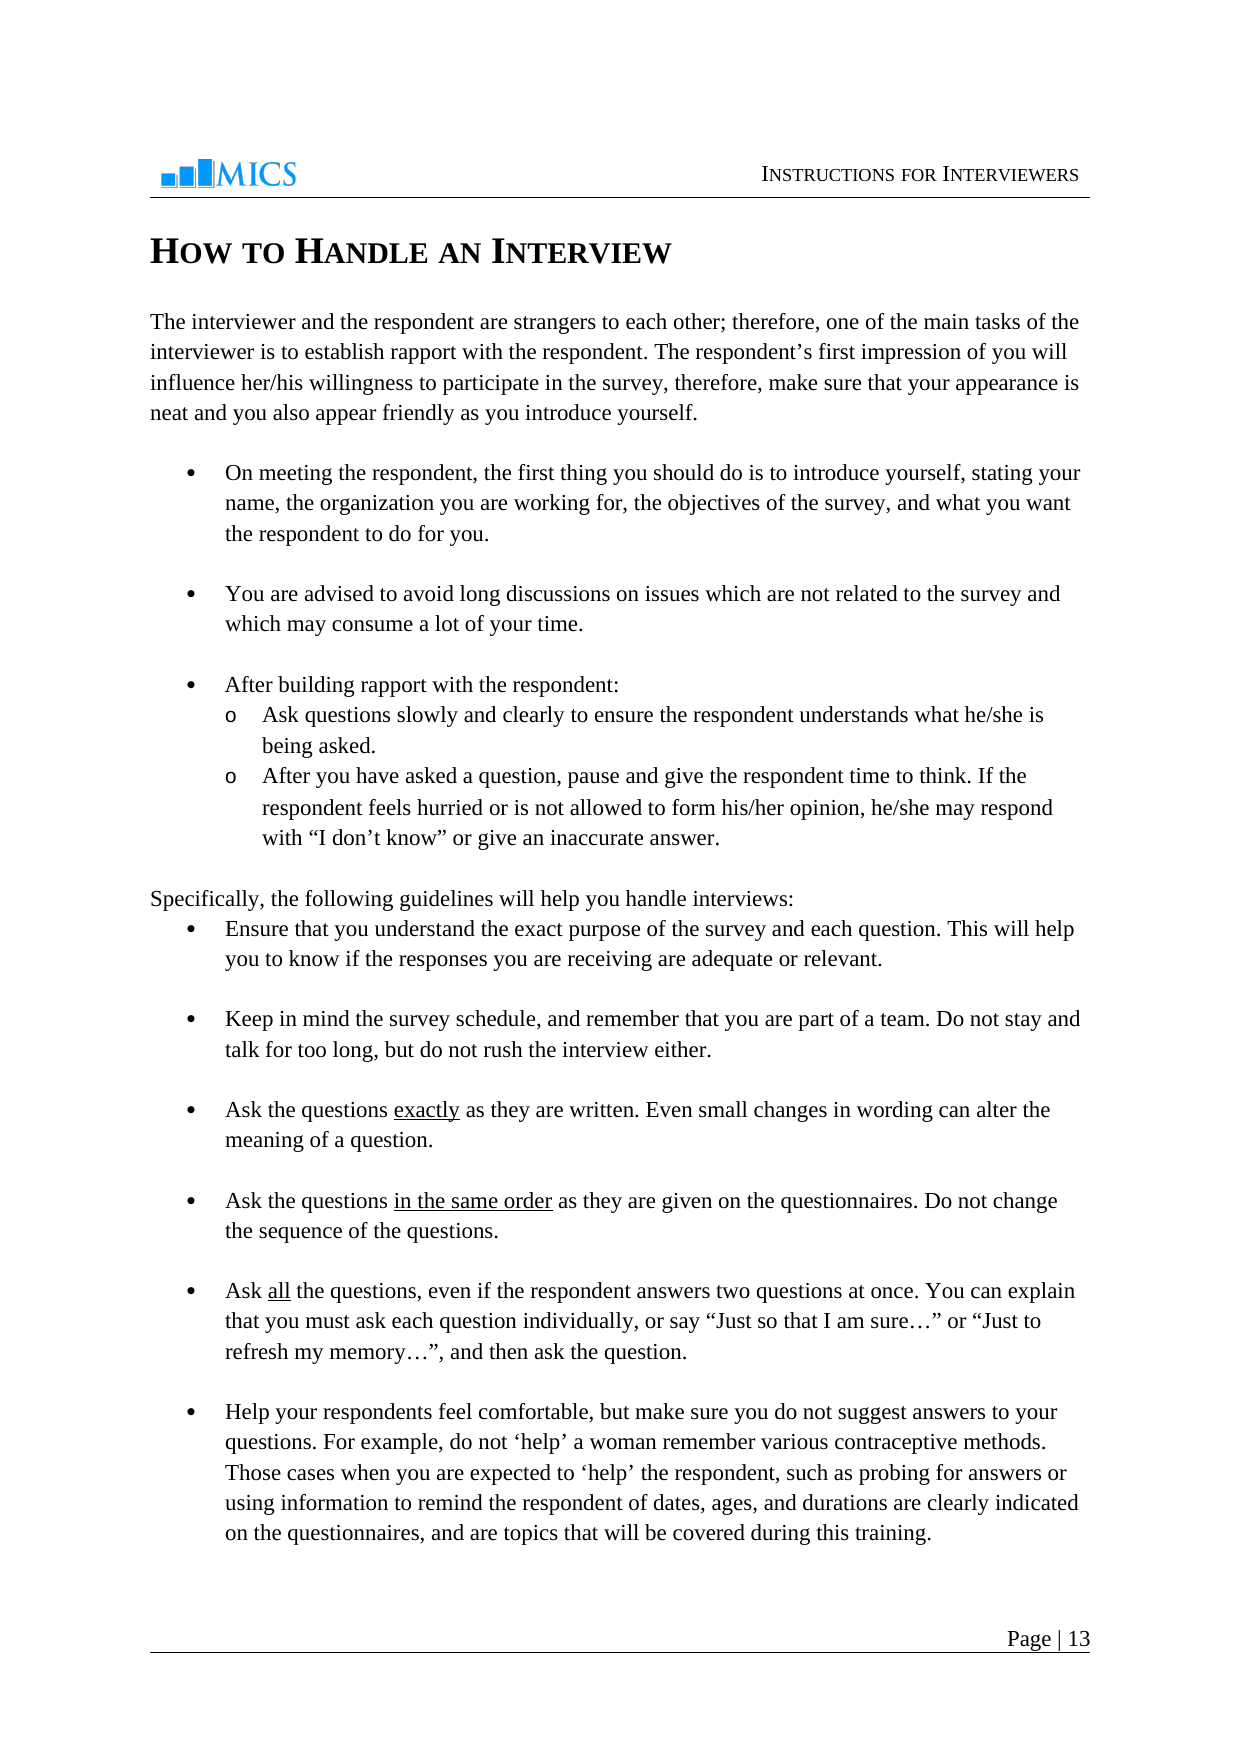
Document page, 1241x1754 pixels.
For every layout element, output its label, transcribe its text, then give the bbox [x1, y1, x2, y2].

text Specifically, the following guidelines will help you handle interviews: [150, 885, 1090, 911]
list Help your respondents feel comfortable, but make sure you do not suggest answers to your questions. For example, do not ‘help’ a woman remember various contraceptive methods. Those cases when you are expected to ‘help’ the respondent, such as probing for answers or using information to remind the respondent of dates, ages, and durations are clearly indicated on the questionnaires, and are topics that will be covered during this training. [187, 1398, 1090, 1545]
picture [161, 159, 296, 188]
list Ask the questions exactly as they are written. Even small changes in wording can alter the meaning of a question. [187, 1096, 1090, 1153]
list You are advised to avoid long discussions on issues which are not related to the survey and which may consume a lot of your time. [187, 580, 1090, 637]
list On meeting the respondent, the first thing you should do is to introduce yourself, stating your name, the organization you are working for, the objectives of the survey, and what you want the respondent to do for you. [187, 459, 1090, 546]
text The interviewer and the respondent are strangers to each other; therefore, one of the main tasks of the interviewer is to establish rapport with the respondent. The respondent’s first impression of you will influence her/his willingness to participate in the survey, therefore, make sure that your appearance is neat and you also appear friendly as you introduce yourself. [150, 308, 1090, 425]
list After you have asked a question, pause and give the respondent time to think. If the respondent feels hurried or is not allowed to form his/her opinion, he/she may respond with “I don’t know” or give an inaccurate answer. [224, 763, 1090, 851]
subtitle How to Handle an Interview [150, 228, 1090, 272]
list Ensure that you understand the exact purpose of the survey and each question. This will help you to know if the responses you are receiving are adequate or relevant. [187, 915, 1090, 971]
list Ask all the questions, even if the respondent answers two questions at once. You can explain that you must ask each question individually, or say “Just so that I am sure…” or “Just to refresh my memory…”, and then ask the question. [187, 1277, 1090, 1364]
list Ask the questions in the same order as they are given on the questionnaires. Do not change the sequence of the questions. [187, 1187, 1090, 1243]
list Keep in mind the survey schedule, and remember that you are part of a team. Do not stay and talk for too long, but do not rush the interview either. [187, 1006, 1090, 1062]
list After building rapport with the respondent: [187, 671, 1090, 697]
list Ask questions slowly and clearly to ensure the respondent understands what he/she is being asked. [224, 701, 1090, 759]
